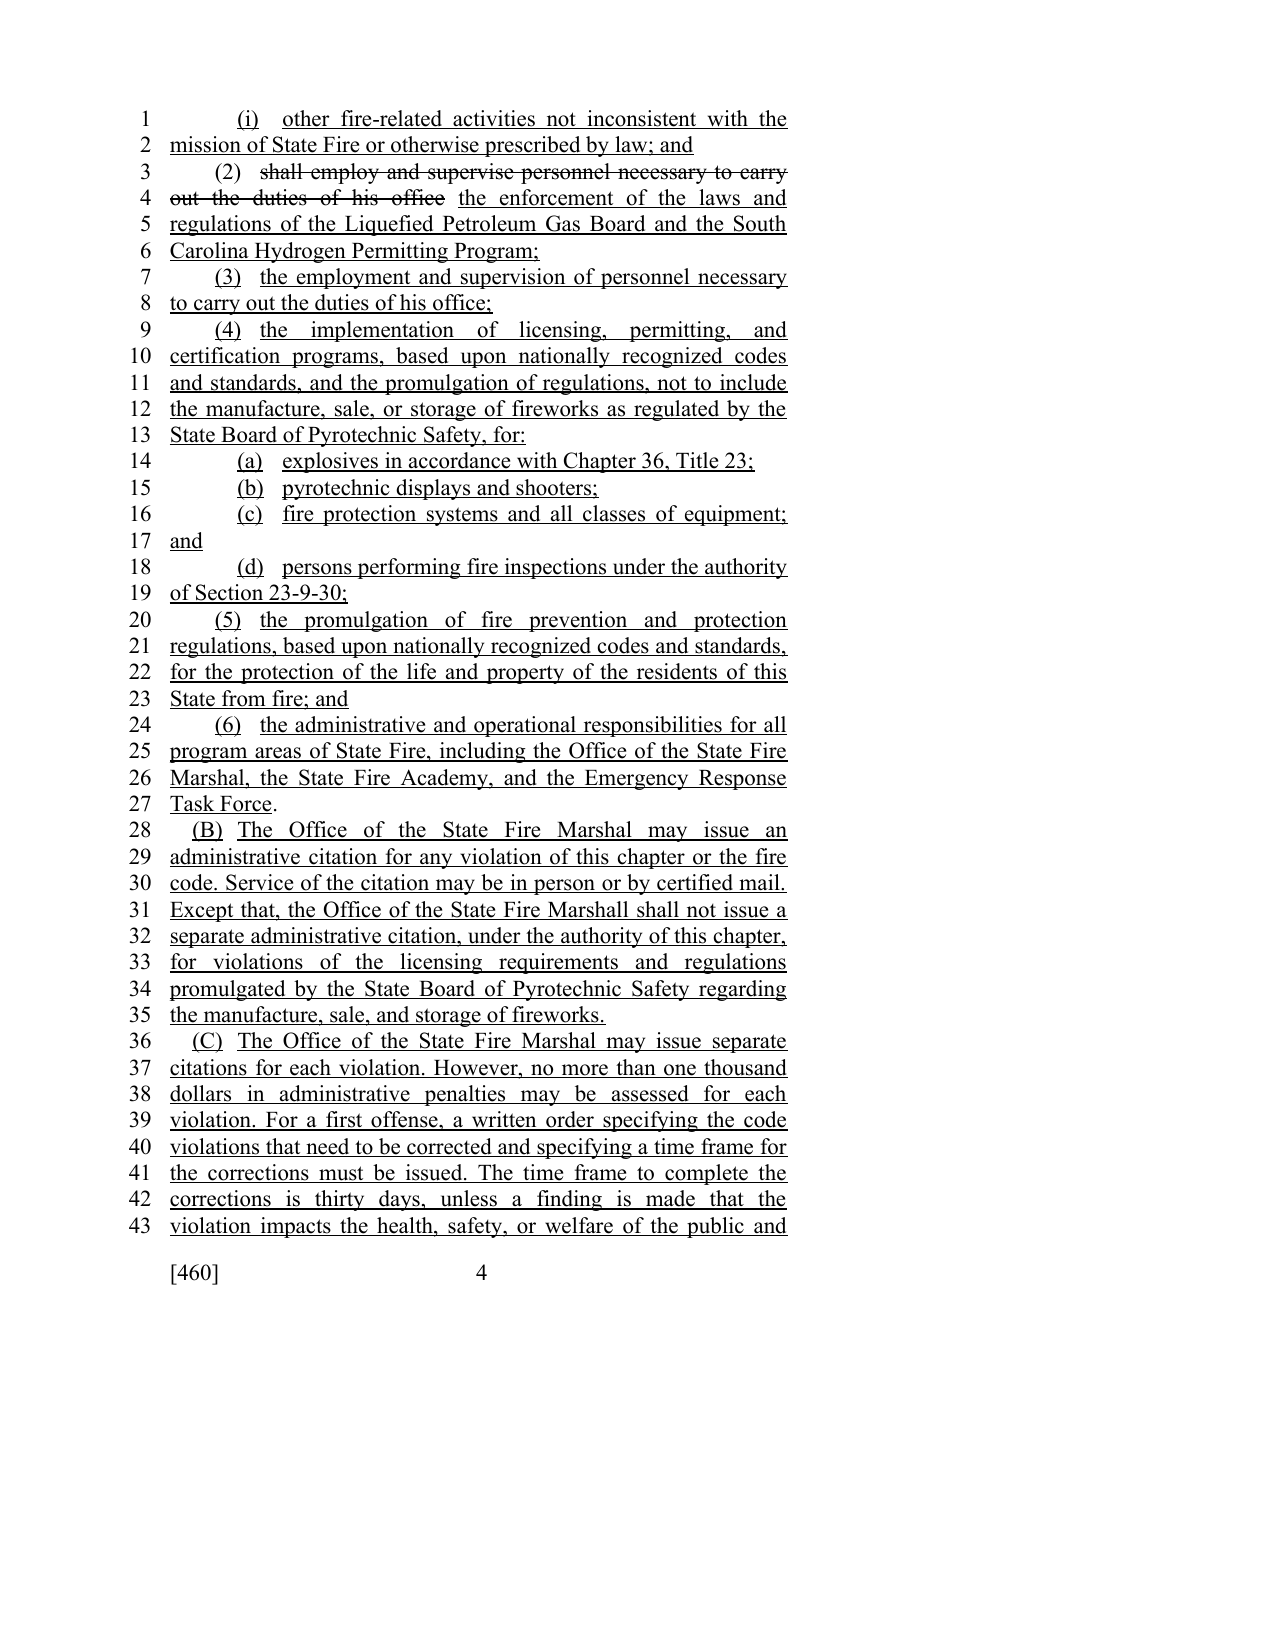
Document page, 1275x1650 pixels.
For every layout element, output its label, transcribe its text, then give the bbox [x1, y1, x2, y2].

text (a) explosives in accordance with Chapter 36, Title 23; [169, 448, 787, 474]
text (b) pyrotechnic displays and shooters; [169, 474, 787, 500]
text (3) the employment and supervision of personnel necessary to carry out the duties of his office; [169, 263, 787, 316]
text (5) the promulgation of fire prevention and protection regulations, based upon nationally recognized codes and standards, for the protection of the life and property of the residents of this State from fire; and [169, 606, 787, 655]
text (d) persons performing fire inspections under the authority of Section 23-9-30; [169, 553, 787, 606]
text (5) the promulgation of fire prevention and protection regulations, based upon nationally recognized codes and standards, for the protection of the life and property of the residents of this State from fire; and [169, 682, 787, 711]
text (6) the administrative and operational responsibilities for all program areas of State Fire, including the Office of the State Fire Marshal, the State Fire Academy, and the Emergency Response Task Force. [169, 762, 787, 787]
text (6) the administrative and operational responsibilities for all program areas of State Fire, including the Office of the State Fire Marshal, the State Fire Academy, and the Emergency Response Task Force. [169, 788, 787, 817]
text (4) the implementation of licensing, permitting, and certification programs, based upon nationally recognized codes and standards, and the promulgation of regulations, not to include the manufacture, sale, or storage of fireworks as regulated by the State Board of Pyrotechnic Safety, for: [169, 316, 787, 365]
text (2) shall employ and supervise personnel necessary to carry out the duties of his office the enforcement of the laws and regulations of the Liquefied Petroleum Gas Board and the South Carolina Hydrogen Permitting Program; [169, 158, 787, 233]
text (5) the promulgation of fire prevention and protection regulations, based upon nationally recognized codes and standards, for the protection of the life and property of the residents of this State from fire; and [169, 656, 787, 681]
text (4) the implementation of licensing, permitting, and certification programs, based upon nationally recognized codes and standards, and the promulgation of regulations, not to include the manufacture, sale, or storage of fireworks as regulated by the State Board of Pyrotechnic Safety, for: [169, 419, 787, 448]
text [169, 1209, 787, 1235]
text (6) the administrative and operational responsibilities for all program areas of State Fire, including the Office of the State Fire Marshal, the State Fire Academy, and the Emergency Response Task Force. [169, 711, 787, 760]
text (i) other fire-related activities not inconsistent with the mission of State Fire or otherwise prescribed by law; and [169, 105, 787, 158]
text (2) shall employ and supervise personnel necessary to carry out the duties of his office the enforcement of the laws and regulations of the Liquefied Petroleum Gas Board and the South Carolina Hydrogen Permitting Program; [169, 234, 787, 263]
text (c) fire protection systems and all classes of equipment; and [169, 500, 787, 553]
